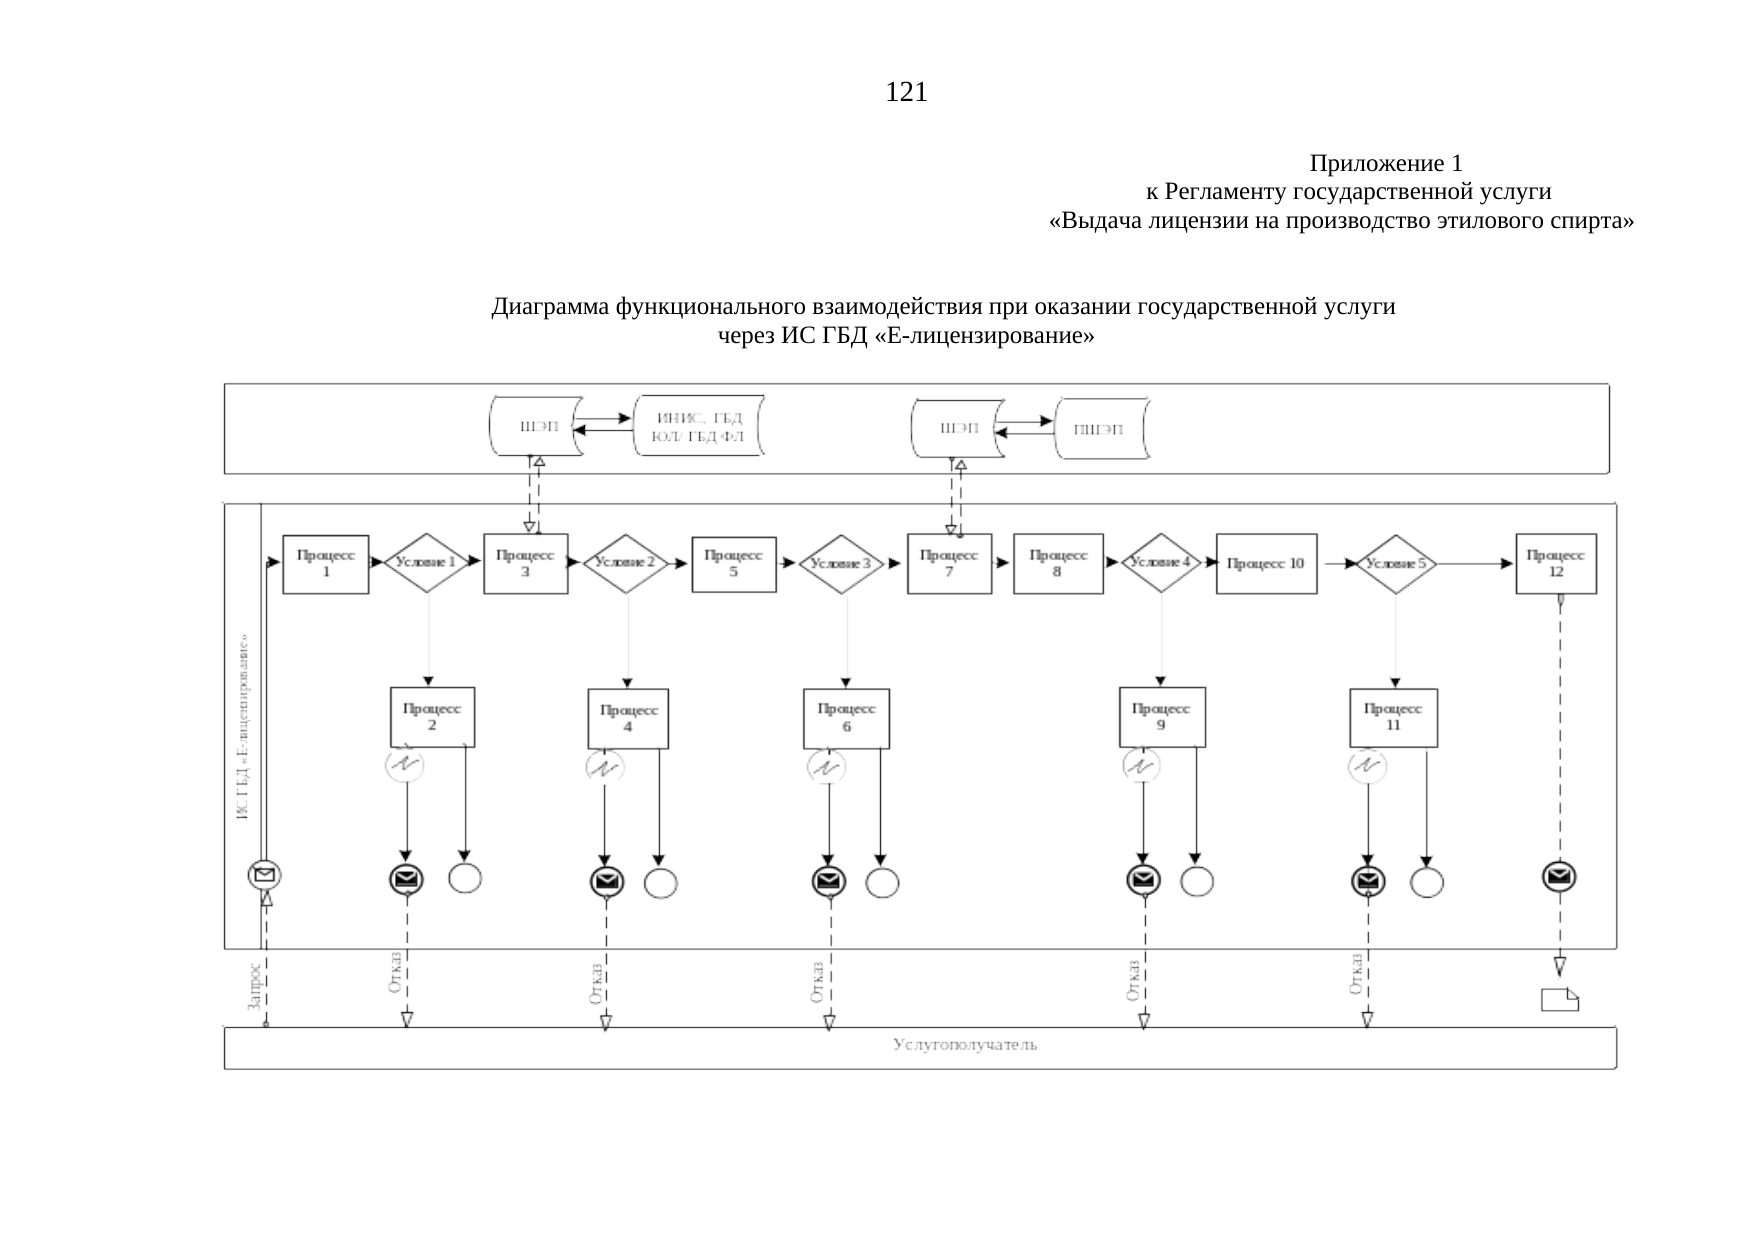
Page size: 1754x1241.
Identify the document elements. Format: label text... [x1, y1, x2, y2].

text Диаграмма функционального взаимодействия при оказании государственной услуги [148, 291, 1665, 320]
text «Выдача лицензии на производство этилового спирта» [1018, 205, 1665, 234]
text Приложение 1 [1033, 148, 1665, 176]
text к Регламенту государственной услуги [1033, 176, 1665, 205]
text через ИС ГБД «Е-лицензирование» [148, 320, 1665, 349]
